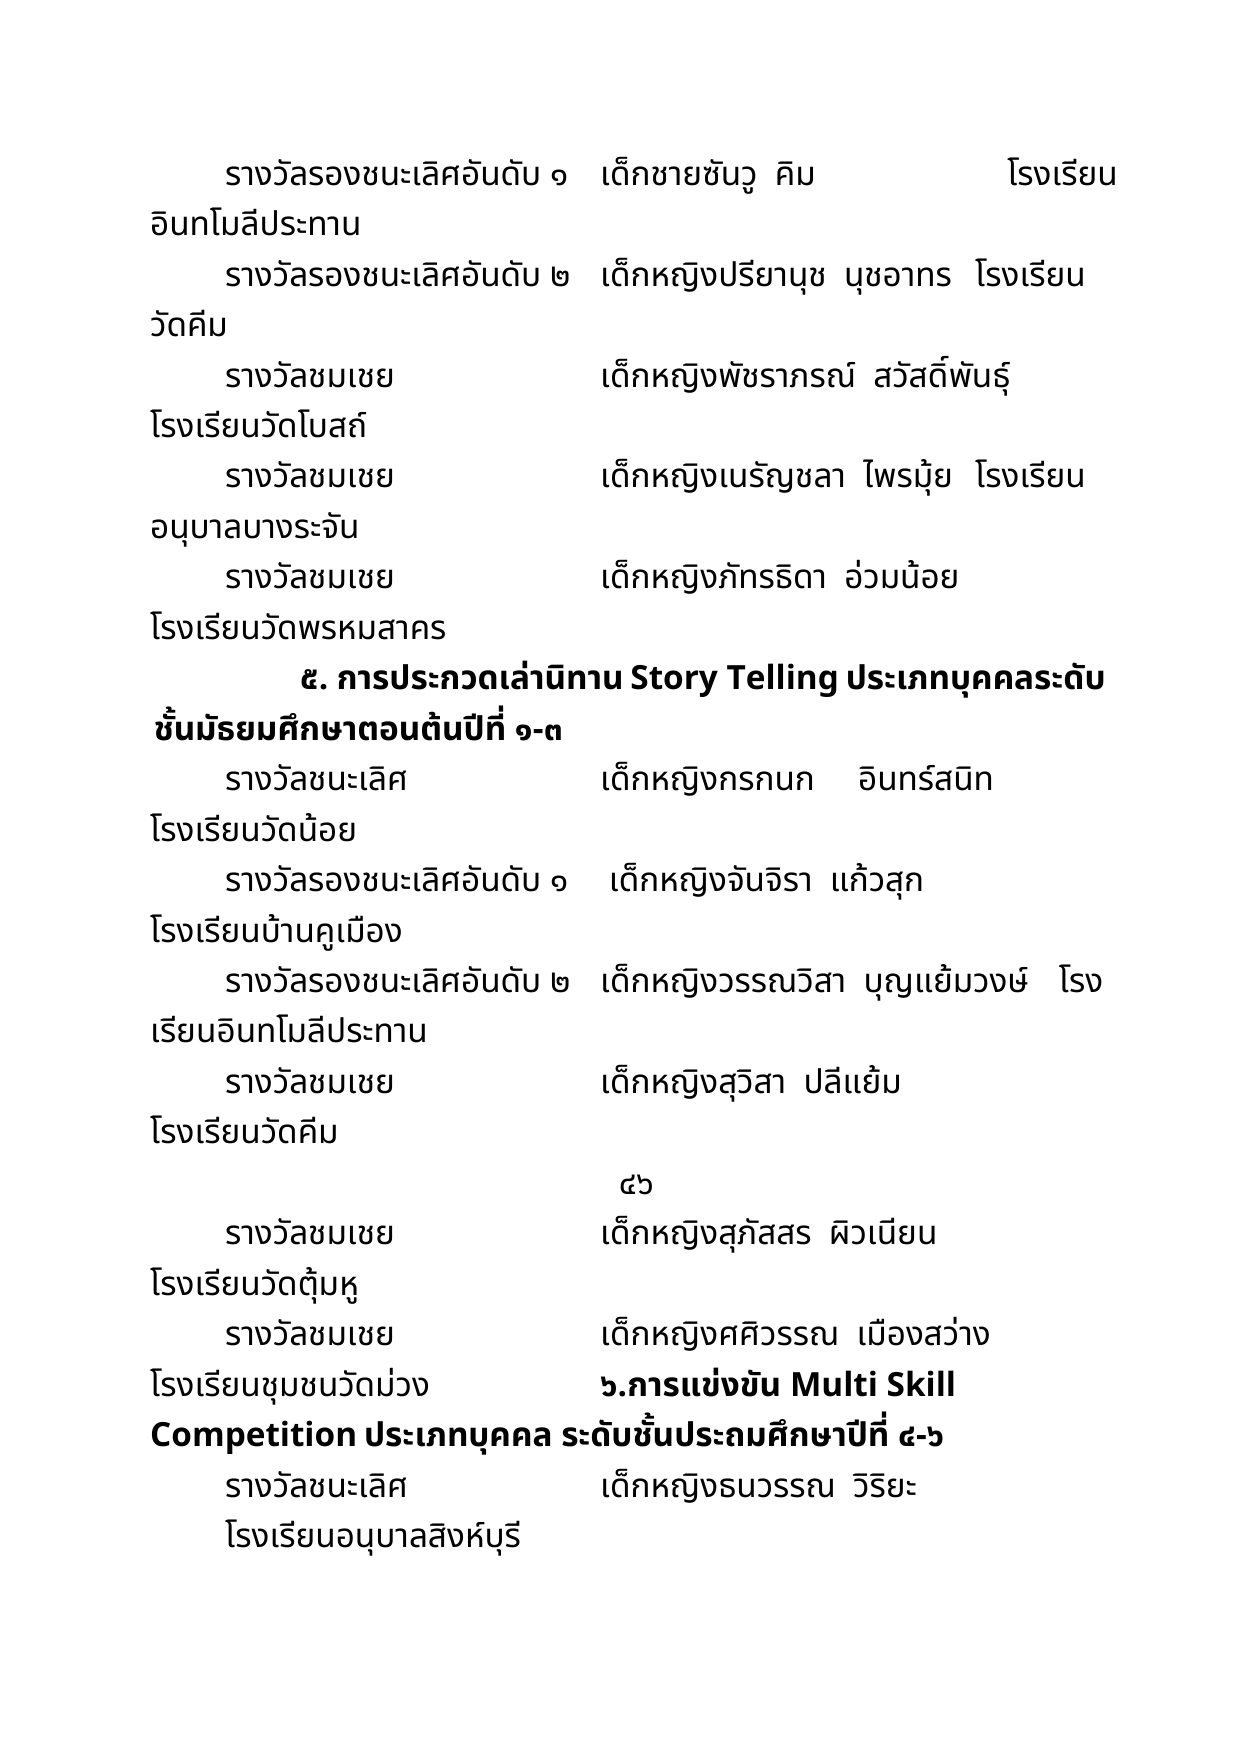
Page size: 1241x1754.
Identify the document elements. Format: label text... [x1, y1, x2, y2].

text รางวัลรองชนะเลิศอันดับ ๑ เด็กชายซันวู คิม โรงเรียนอินทโมลีประทาน [150, 150, 1122, 251]
text รางวัลรองชนะเลิศอันดับ ๒ เด็กหญิงวรรณวิสา บุญแย้มวงษ์ โรงเรียนอินทโมลีประทาน [150, 957, 1122, 1058]
text รางวัลชมเชย เด็กหญิงพัชราภรณ์ สวัสดิ์พันธุ์ โรงเรียนวัดโบสถ์ [150, 352, 1122, 452]
text ๕. การประกวดเล่านิทานStory Tellingประเภทบุคคลระดับชั้นมัธยมศึกษาตอนต้นปีที่ ๑-๓ [152, 654, 1122, 755]
text รางวัลชมเชย เด็กหญิงศศิวรรณ เมืองสว่าง โรงเรียนชุมชนวัดม่วง ๖.การแข่งขัน Multi Skill Competitionประเภทบุคคล ระดับชั้นประถมศึกษาปีที่ ๔-๖ [150, 1310, 1122, 1462]
text รางวัลรองชนะเลิศอันดับ ๑ เด็กหญิงจันจิรา แก้วสุก โรงเรียนบ้านคูเมือง [150, 856, 1122, 957]
text รางวัลชมเชย เด็กหญิงเนรัญชลา ไพรมุ้ย โรงเรียนอนุบาลบางระจัน [150, 452, 1122, 553]
text รางวัลชมเชย เด็กหญิงภัทรธิดา อ่วมน้อย โรงเรียนวัดพรหมสาคร [150, 553, 1122, 654]
text ๔๖ [150, 1159, 1122, 1209]
text รางวัลชนะเลิศ เด็กหญิงธนวรรณ วิริยะ โรงเรียนอนุบาลสิงห์บุรี [150, 1462, 1122, 1563]
text รางวัลชมเชย เด็กหญิงสุวิสา ปลีแย้ม โรงเรียนวัดคีม [150, 1058, 1122, 1159]
text รางวัลรองชนะเลิศอันดับ ๒ เด็กหญิงปรียานุช นุชอาทร โรงเรียนวัดคีม [150, 251, 1122, 352]
text รางวัลชนะเลิศ เด็กหญิงกรกนก อินทร์สนิท โรงเรียนวัดน้อย [150, 755, 1122, 856]
text รางวัลชมเชย เด็กหญิงสุภัสสร ผิวเนียน โรงเรียนวัดตุ้มหู [150, 1209, 1122, 1310]
